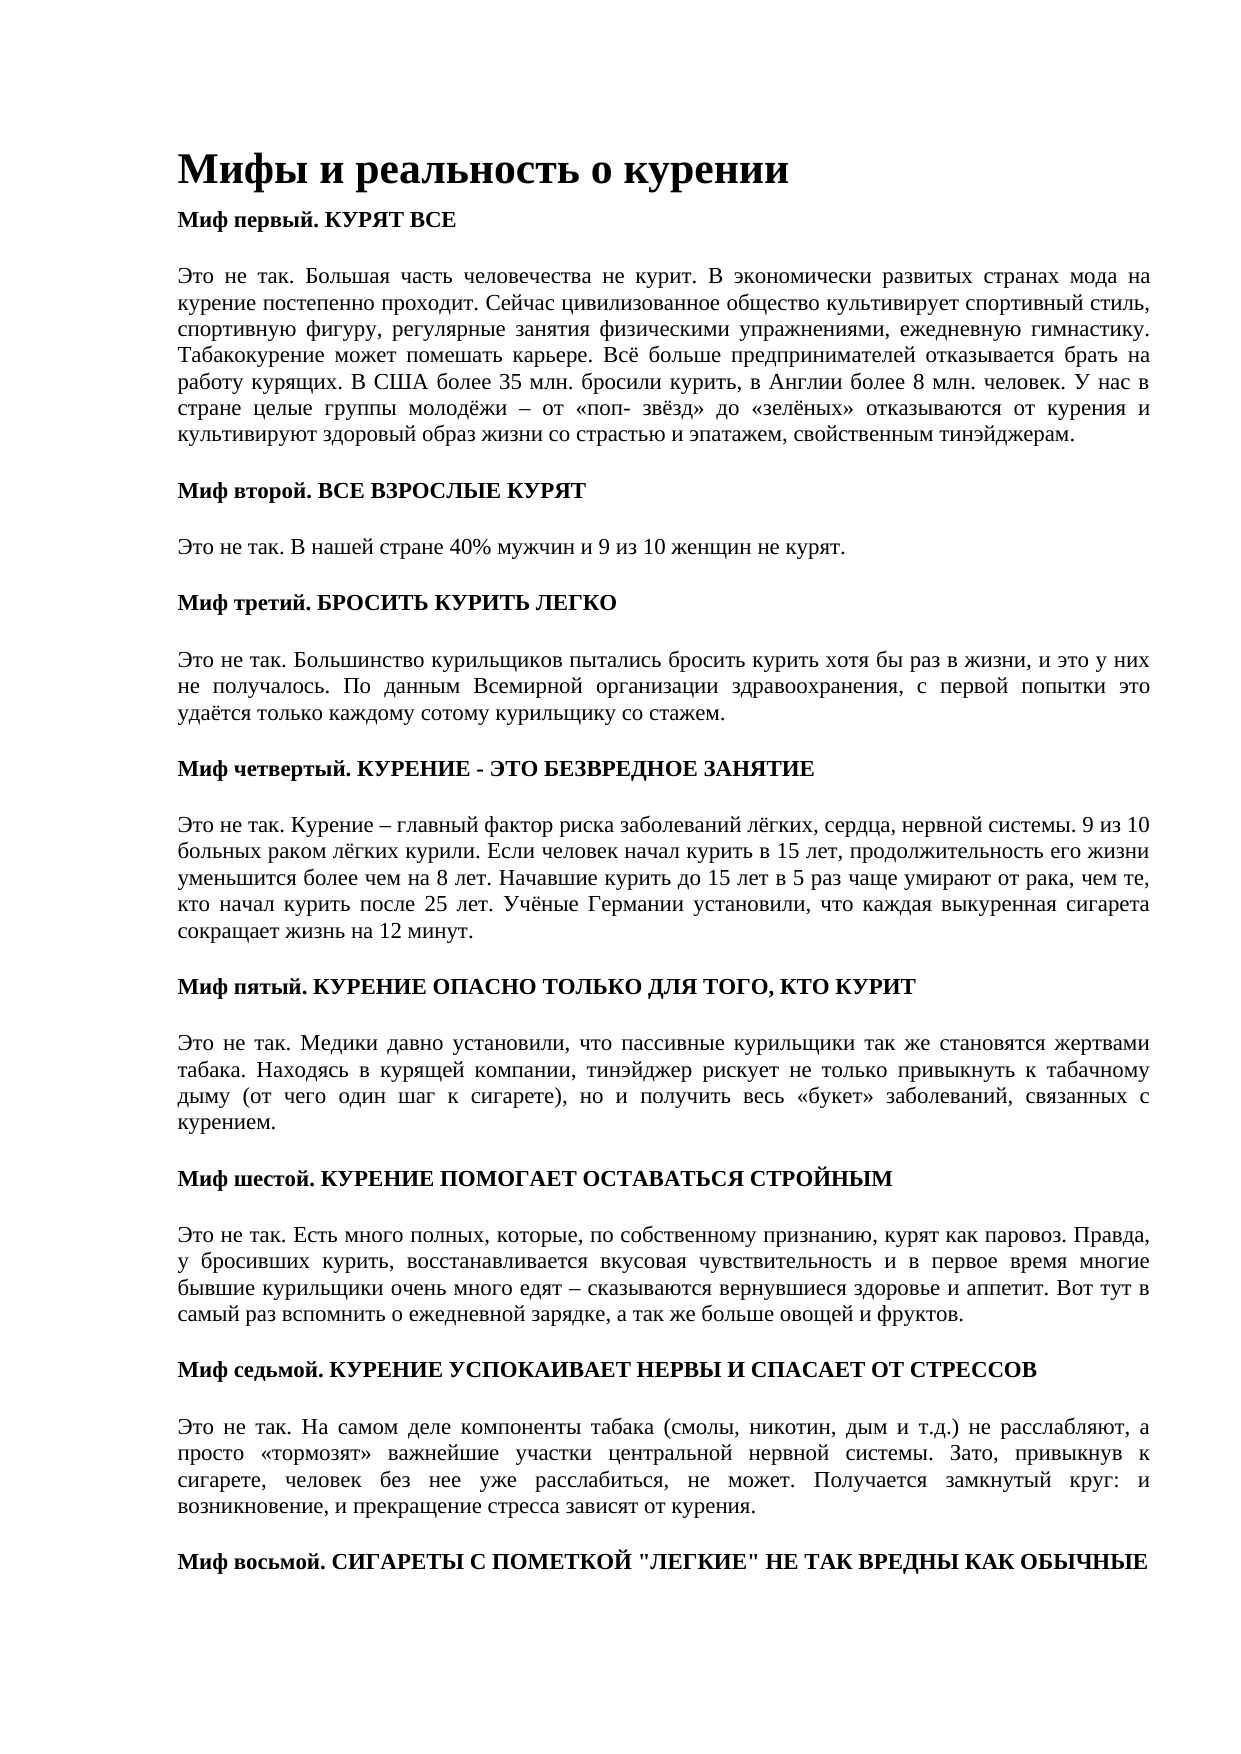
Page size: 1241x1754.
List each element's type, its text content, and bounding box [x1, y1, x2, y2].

text Миф первый. КУРЯТ ВСЕ [177, 206, 1152, 232]
text Это не так. Медики давно установили, что пассивные курильщики так же становятся жертвами табака. Находясь в курящей компании, тинэйджер рискует не только привыкнуть к табачному дыму (от чего один шаг к сигарете), но и получить весь «букет» заболеваний, связанных с курением. [177, 1029, 1152, 1135]
text Это не так. Большинство курильщиков пытались бросить курить хотя бы раз в жизни, и это у них не получалось. По данным Всемирной организации здравоохранения, с первой попытки это удаётся только каждому сотому курильщику со стажем. [177, 646, 1152, 725]
text Миф седьмой. КУРЕНИЕ УСПОКАИВАЕТ НЕРВЫ И СПАСАЕТ ОТ СТРЕССОВ [177, 1357, 1152, 1383]
text Это не так. Есть много полных, которые, по собственному признанию, курят как паровоз. Правда, у бросивших курить, восстанавливается вкусовая чувствительность и в первое время многие бывшие курильщики очень много едят – сказываются вернувшиеся здоровье и аппетит. Вот тут в самый раз вспомнить о ежедневной зарядке, а так же больше овощей и фруктов. [177, 1221, 1152, 1327]
text Миф третий. БРОСИТЬ КУРИТЬ ЛЕГКО [177, 589, 1152, 616]
text Миф восьмой. СИГАРЕТЫ С ПОМЕТКОЙ "ЛЕГКИЕ" НЕ ТАК ВРЕДНЫ КАК ОБЫЧНЫЕ [177, 1548, 1152, 1575]
text Это не так. В нашей стране 40% мужчин и 9 из 10 женщин не курят. [177, 533, 1152, 559]
text Миф пятый. КУРЕНИЕ ОПАСНО ТОЛЬКО ДЛЯ ТОГО, КТО КУРИТ [177, 973, 1152, 999]
text Миф шестой. КУРЕНИЕ ПОМОГАЕТ ОСТАВАТЬСЯ СТРОЙНЫМ [177, 1165, 1152, 1191]
text Это не так. Курение – главный фактор риска заболеваний лёгких, сердца, нервной системы. 9 из 10 больных раком лёгких курили. Если человек начал курить в 15 лет, продолжительность его жизни уменьшится более чем на 8 лет. Начавшие курить до 15 лет в 5 раз чаще умирают от рака, чем те, кто начал курить после 25 лет. Учёные Германии установили, что каждая выкуренная сигарета сокращает жизнь на 12 минут. [177, 811, 1152, 943]
text Это не так. Большая часть человечества не курит. В экономически развитых странах мода на курение постепенно проходит. Сейчас цивилизованное общество культивирует спортивный стиль, спортивную фигуру, регулярные занятия физическими упражнениями, ежедневную гимнастику. Табакокурение может помешать карьере. Всё больше предпринимателей отказывается брать на работу курящих. В США более 35 млн. бросили курить, в Англии более 8 млн. человек. У нас в стране целые группы молодёжи – от «поп- звёзд» до «зелёных» отказываются от курения и культивируют здоровый образ жизни со страстью и эпатажем, свойственным тинэйджерам. [177, 262, 1152, 447]
text Миф второй. ВСЕ ВЗРОСЛЫЕ КУРЯТ [177, 477, 1152, 503]
text Это не так. На самом деле компоненты табака (смолы, никотин, дым и т.д.) не расслабляют, а просто «тормозят» важнейшие участки центральной нервной системы. Зато, привыкнув к сигарете, человек без нее уже расслабиться, не может. Получается замкнутый круг: и возникновение, и прекращение стресса зависят от курения. [177, 1413, 1152, 1518]
subtitle Мифы и реальность о курении [177, 143, 1152, 193]
text Миф четвертый. КУРЕНИЕ - ЭТО БЕЗВРЕДНОЕ ЗАНЯТИЕ [177, 755, 1152, 781]
